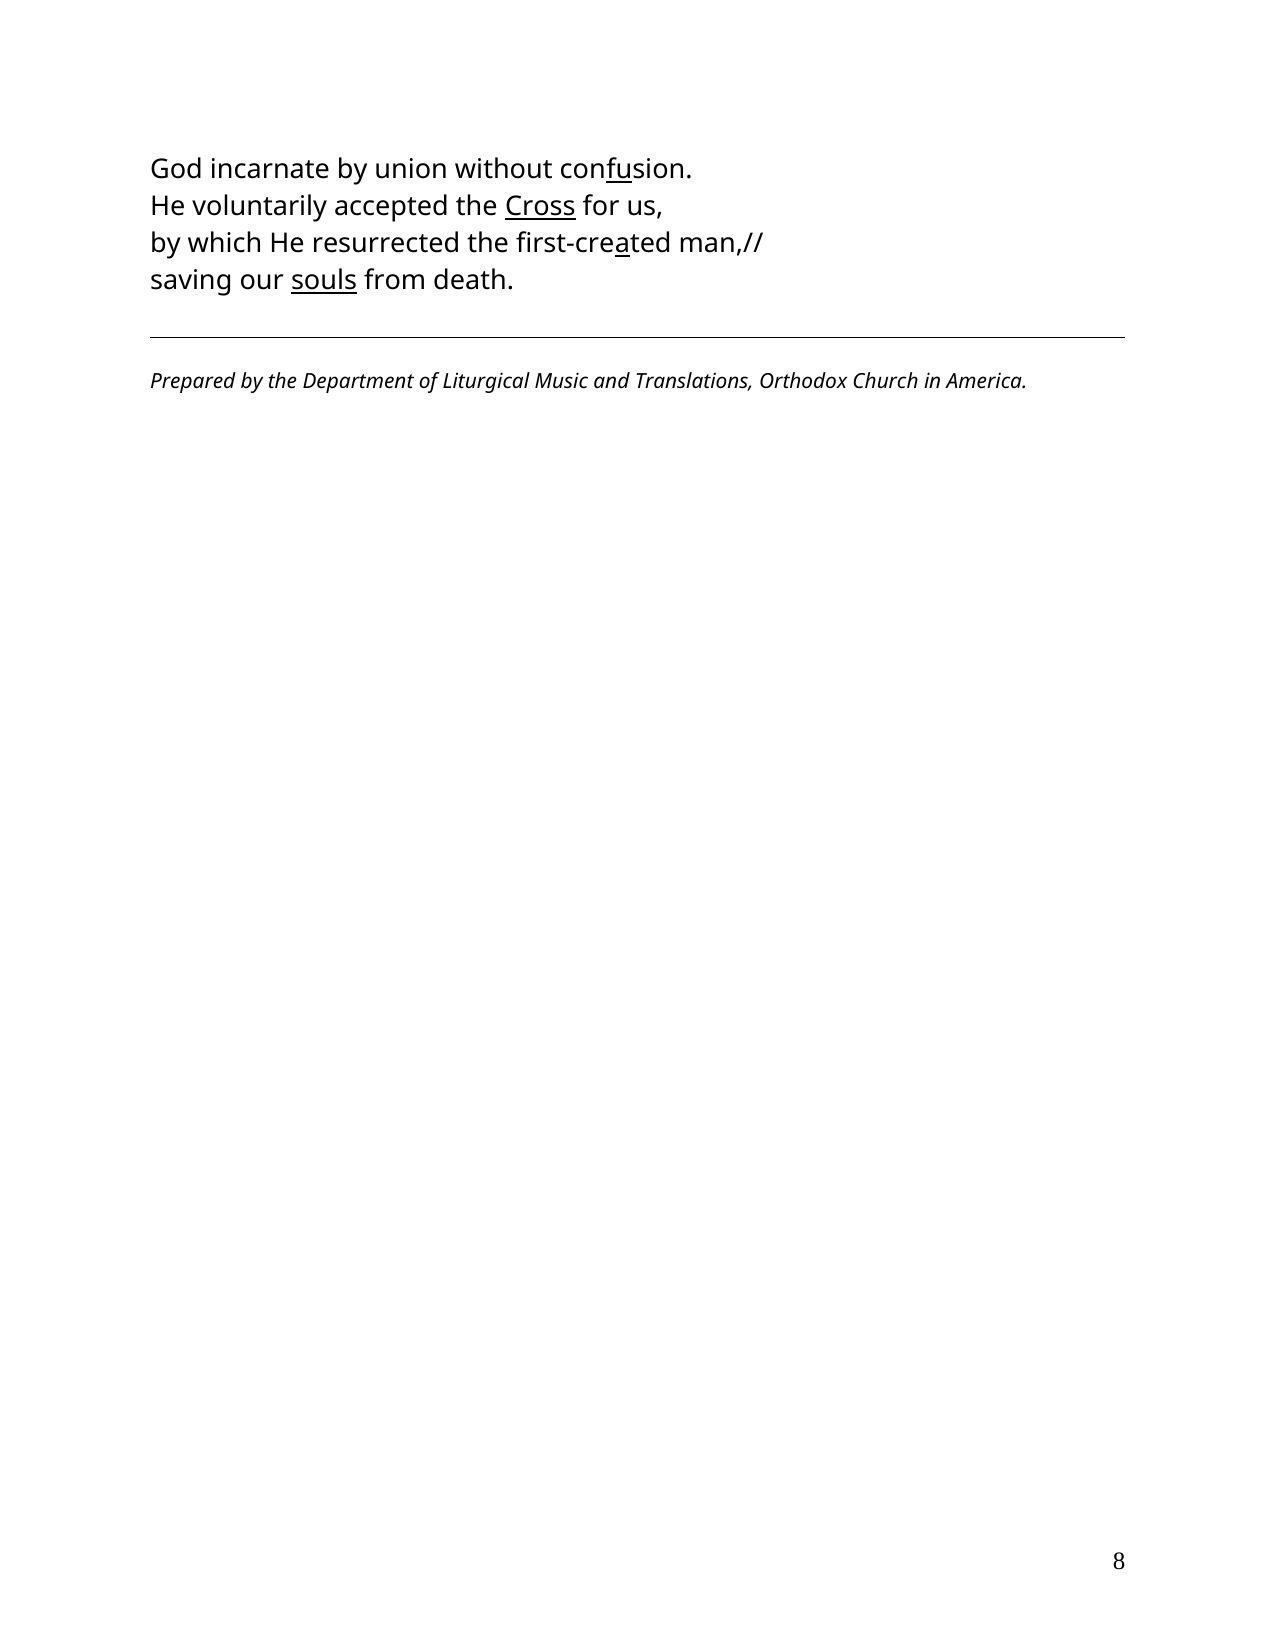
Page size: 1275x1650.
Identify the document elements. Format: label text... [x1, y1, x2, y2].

text He voluntarily accepted the Cross for us, [150, 187, 1125, 224]
text Prepared by the Department of Liturgical Music and Translations, Orthodox Church in America. [150, 366, 1125, 395]
text God incarnate by union without confusion. [150, 150, 1125, 187]
text by which He resurrected the first-created man,// [150, 224, 1125, 261]
text saving our souls from death. [150, 261, 1125, 297]
